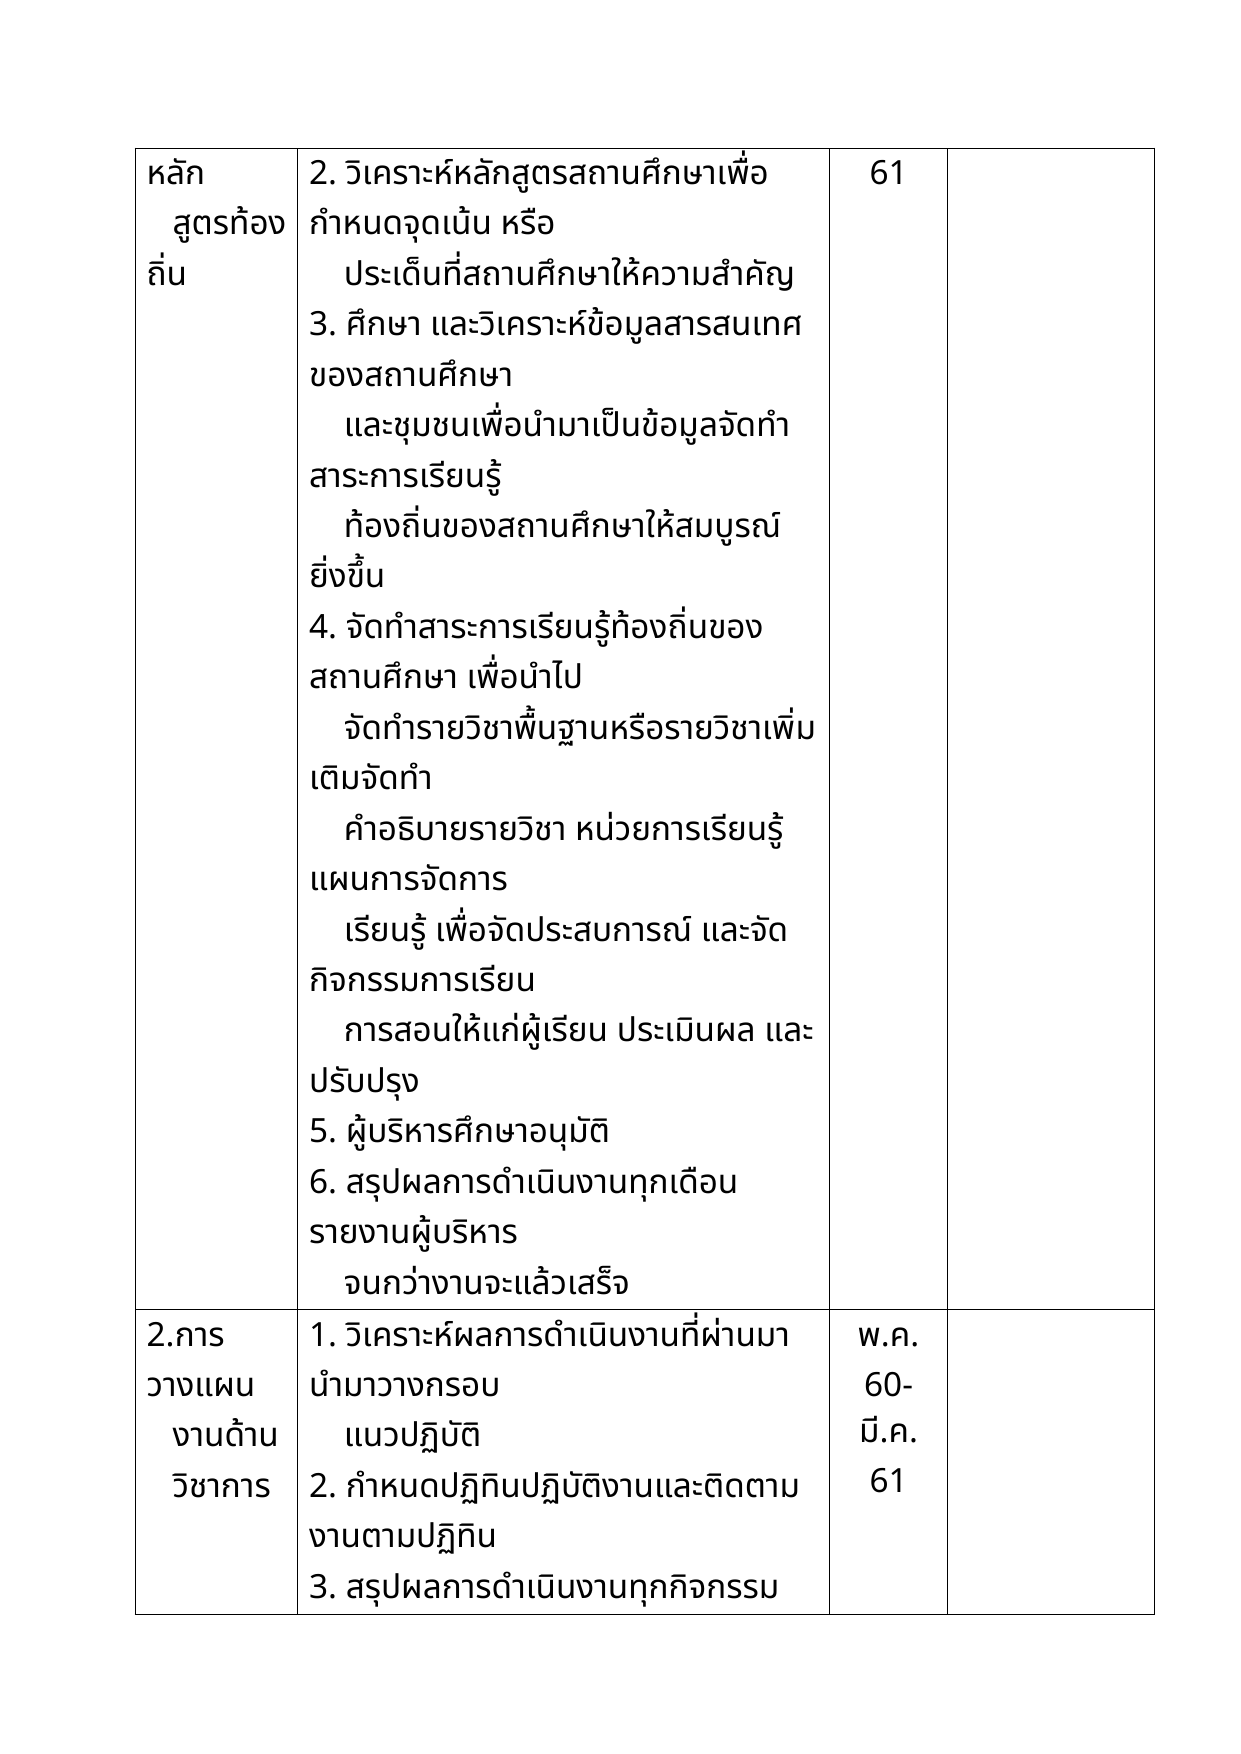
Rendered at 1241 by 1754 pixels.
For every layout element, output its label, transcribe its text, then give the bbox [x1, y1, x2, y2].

table_cell [948, 1310, 1154, 1613]
table_cell พ.ค. 60- มี.ค. 61 [830, 1310, 947, 1613]
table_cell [136, 149, 297, 1309]
table_cell พ.ค. 60- มี.ค. 61 [830, 149, 947, 1309]
table_cell 2.การวางแผน งานด้าน วิชาการ [136, 1310, 297, 1613]
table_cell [298, 149, 829, 1309]
table_cell 1. วิเคราะห์ผลการดำเนินงานที่ผ่านมา นำมาวางกรอบ แนวปฏิบัติ 2. กำหนดปฏิทินปฏิบัติงานและติดตามงานตามปฏิทิน 3. สรุปผลการดำเนินงานทุกกิจกรรม [298, 1310, 829, 1613]
table_cell [948, 149, 1154, 1309]
